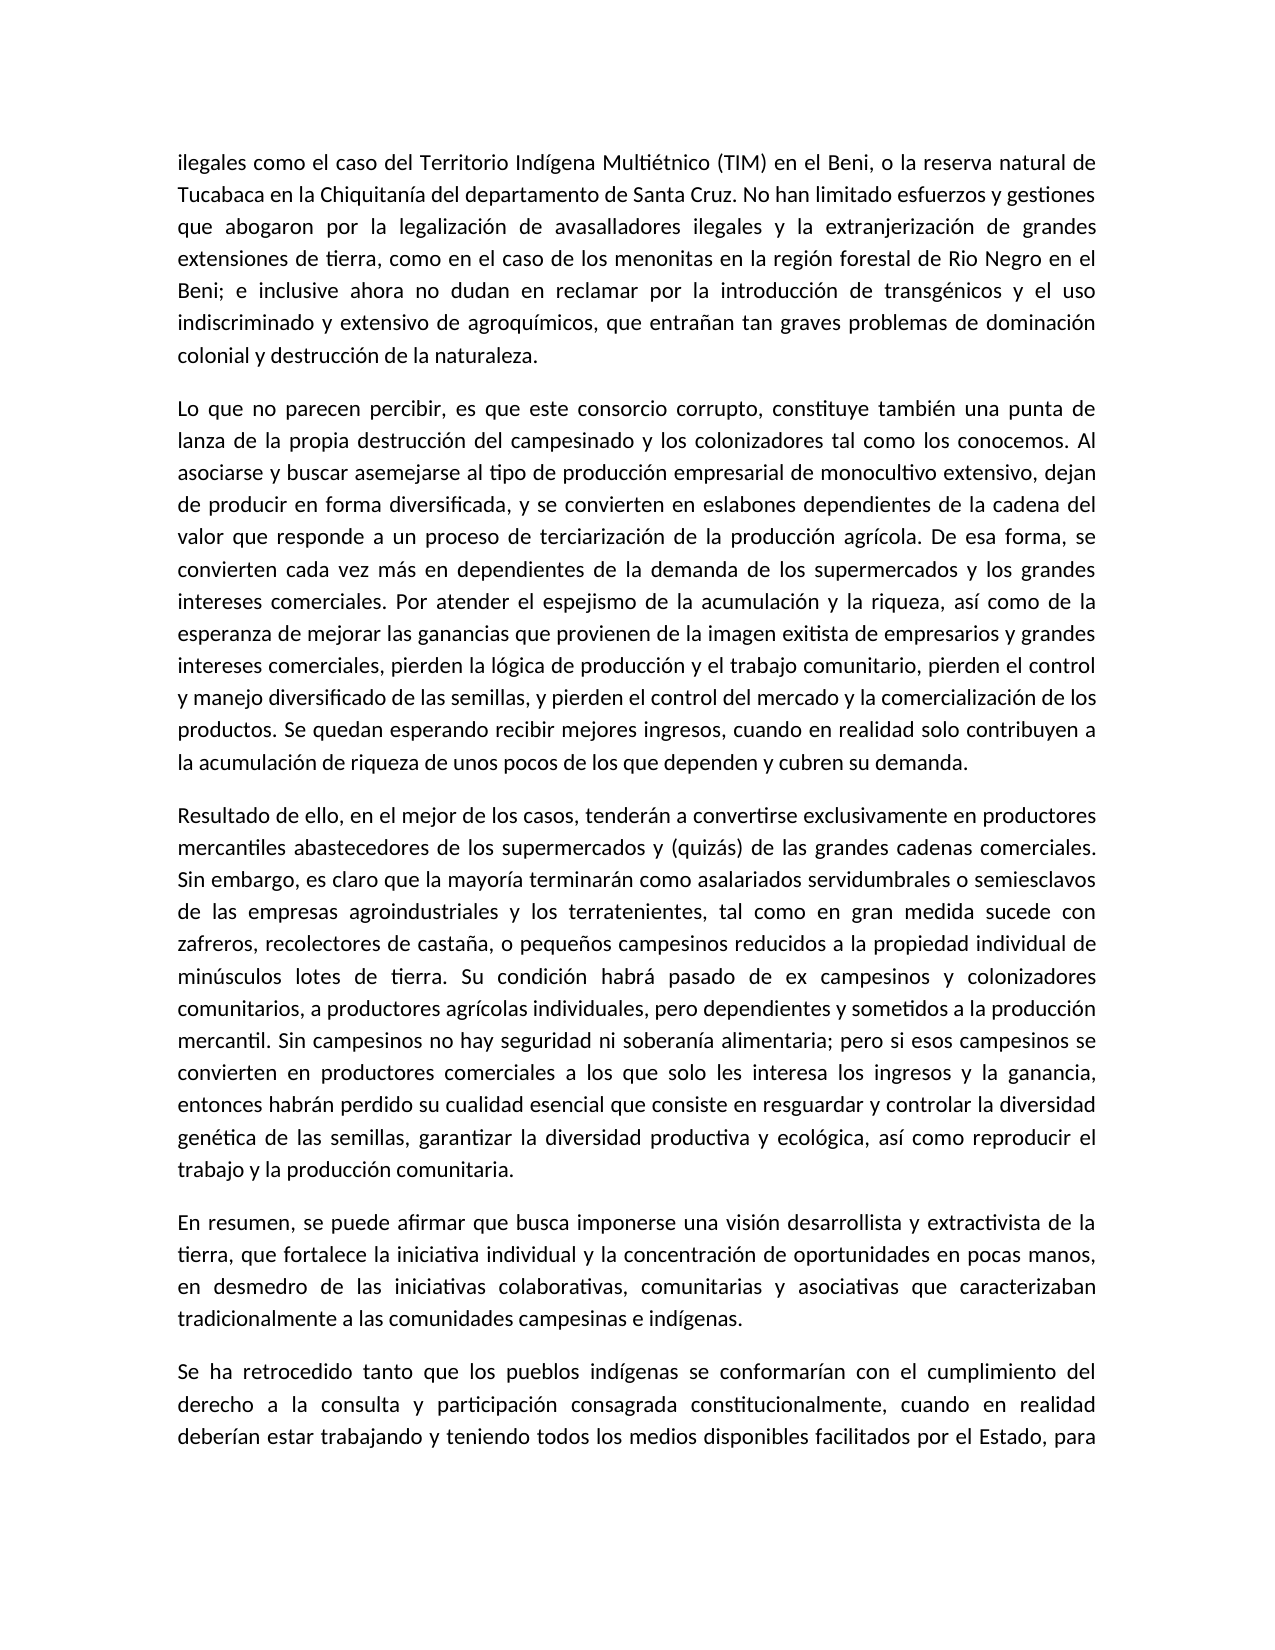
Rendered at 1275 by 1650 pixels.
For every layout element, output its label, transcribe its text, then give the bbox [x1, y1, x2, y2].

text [177, 1357, 1098, 1450]
text En resumen, se puede afirmar que busca imponerse una visión desarrollista y extractivista de la tierra, que fortalece la iniciativa individual y la concentración de oportunidades en pocas manos, en desmedro de las iniciativas colaborativas, comunitarias y asociativas que caracterizaban tradicionalmente a las comunidades campesinas e indígenas. [177, 1208, 1098, 1332]
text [177, 148, 1098, 369]
text Lo que no parecen percibir, es que este consorcio corrupto, constituye también una punta de lanza de la propia destrucción del campesinado y los colonizadores tal como los conocemos. Al asociarse y buscar asemejarse al tipo de producción empresarial de monocultivo extensivo, dejan de producir en forma diversificada, y se convierten en eslabones dependientes de la cadena del valor que responde a un proceso de terciarización de la producción agrícola. De esa forma, se convierten cada vez más en dependientes de la demanda de los supermercados y los grandes intereses comerciales. Por atender el espejismo de la acumulación y la riqueza, así como de la esperanza de mejorar las ganancias que provienen de la imagen exitista de empresarios y grandes intereses comerciales, pierden la lógica de producción y el trabajo comunitario, pierden el control y manejo diversificado de las semillas, y pierden el control del mercado y la comercialización de los productos. Se quedan esperando recibir mejores ingresos, cuando en realidad solo contribuyen a la acumulación de riqueza de unos pocos de los que dependen y cubren su demanda. [177, 394, 1098, 776]
text Resultado de ello, en el mejor de los casos, tenderán a convertirse exclusivamente en productores mercantiles abastecedores de los supermercados y (quizás) de las grandes cadenas comerciales. Sin embargo, es claro que la mayoría terminarán como asalariados servidumbrales o semiesclavos de las empresas agroindustriales y los terratenientes, tal como en gran medida sucede con zafreros, recolectores de castaña, o pequeños campesinos reducidos a la propiedad individual de minúsculos lotes de tierra. Su condición habrá pasado de ex campesinos y colonizadores comunitarios, a productores agrícolas individuales, pero dependientes y sometidos a la producción mercantil. Sin campesinos no hay seguridad ni soberanía alimentaria; pero si esos campesinos se convierten en productores comerciales a los que solo les interesa los ingresos y la ganancia, entonces habrán perdido su cualidad esencial que consiste en resguardar y controlar la diversidad genética de las semillas, garantizar la diversidad productiva y ecológica, así como reproducir el trabajo y la producción comunitaria. [177, 801, 1098, 1183]
